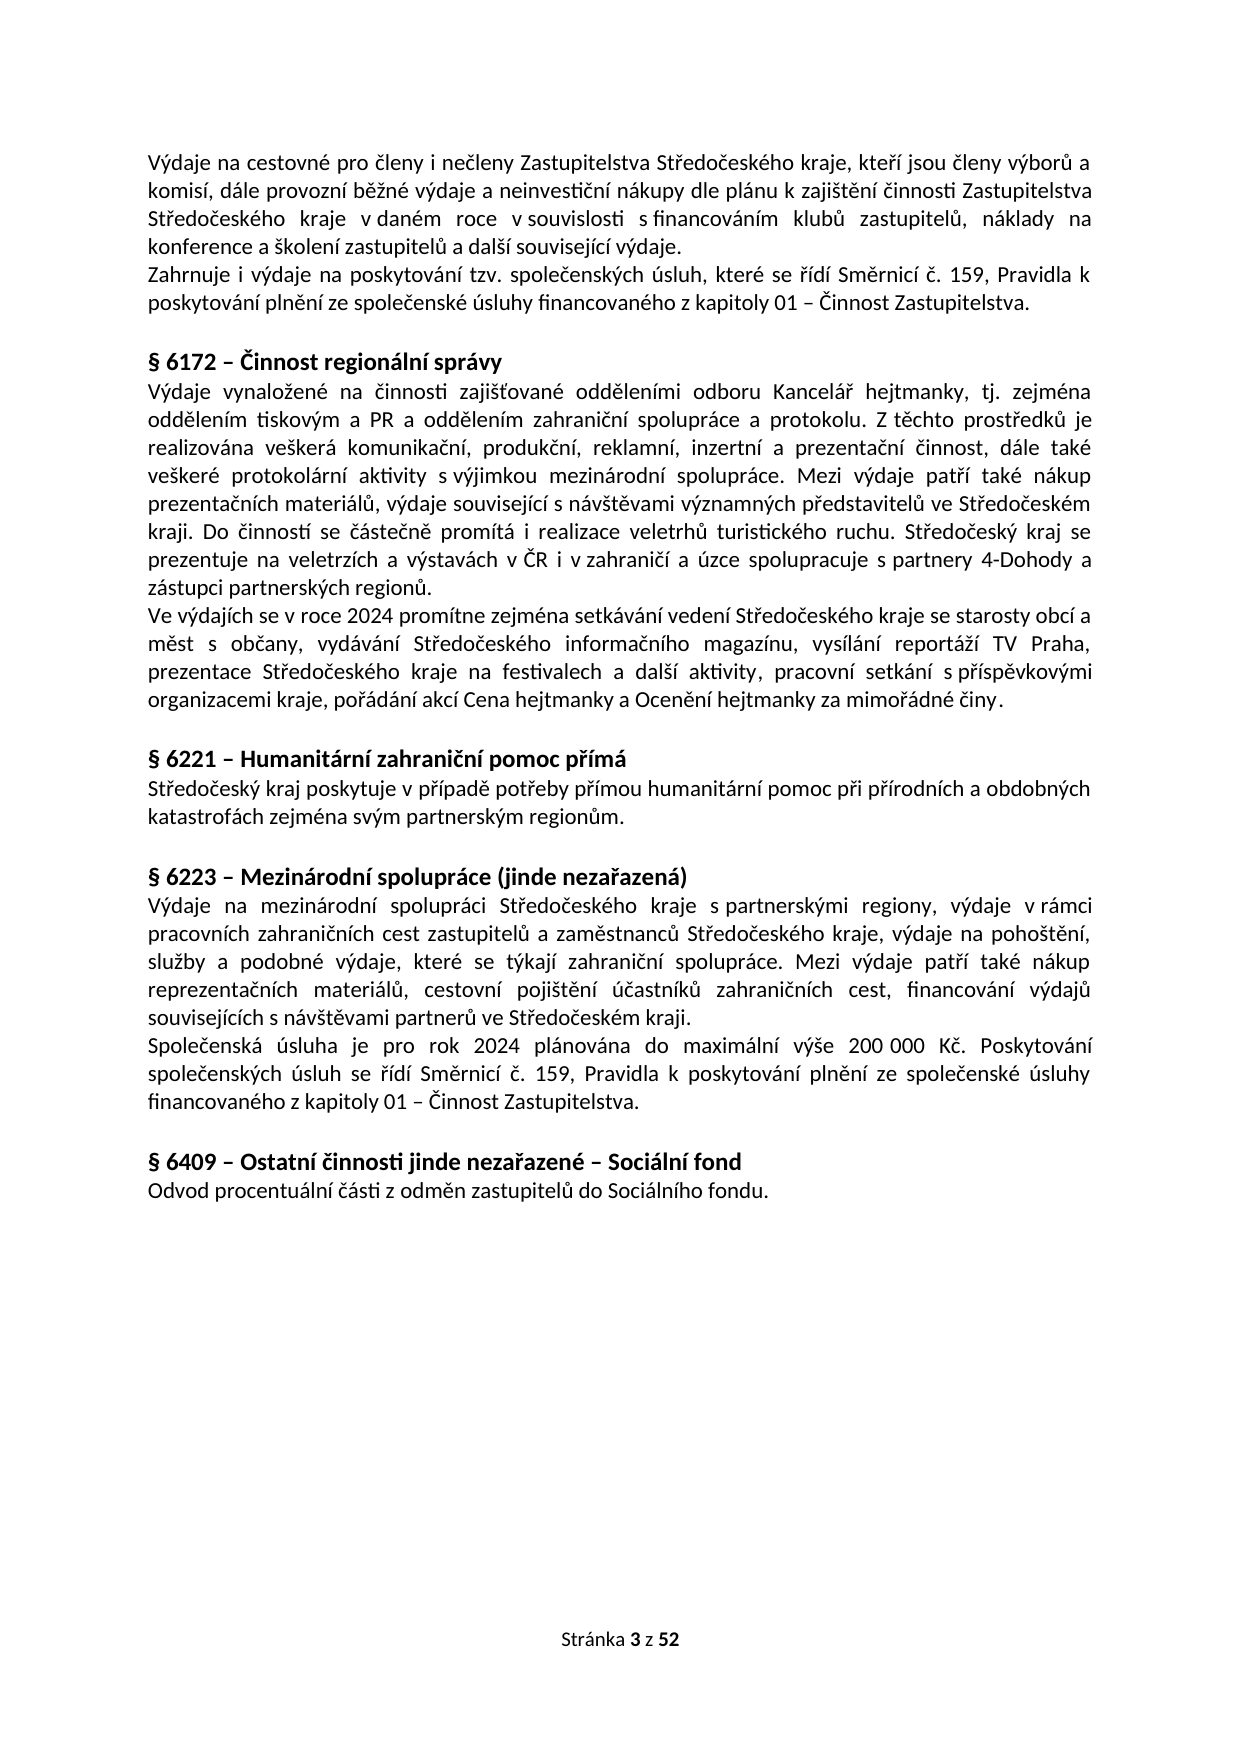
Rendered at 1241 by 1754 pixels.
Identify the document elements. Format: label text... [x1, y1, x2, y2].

text Odvod procentuální části z odměn zastupitelů do Sociálního fondu. [148, 1176, 1092, 1204]
text § 6221 – Humanitární zahraniční pomoc přímá [148, 744, 1092, 774]
text Výdaje vynaložené na činnosti zajišťované odděleními odboru Kancelář hejtmanky, tj. zejména oddělením tiskovým a PR a oddělením zahraniční spolupráce a protokolu. Z těchto prostředků je realizována veškerá komunikační, produkční, reklamní, inzertní a prezentační činnost, dále také veškeré protokolární aktivity s výjimkou mezinárodní spolupráce. Mezi výdaje patří také nákup prezentačních materiálů, výdaje související s návštěvami významných představitelů ve Středočeském kraji. Do činností se částečně promítá i realizace veletrhů turistického ruchu. Středočeský kraj se prezentuje na veletrzích a výstavách v ČR i v zahraničí a úzce spolupracuje s partnery 4-Dohody a zástupci partnerských regionů. [148, 377, 1092, 601]
text Výdaje na mezinárodní spolupráci Středočeského kraje s partnerskými regiony, výdaje v rámci pracovních zahraničních cest zastupitelů a zaměstnanců Středočeského kraje, výdaje na pohoštění, služby a podobné výdaje, které se týkají zahraniční spolupráce. Mezi výdaje patří také nákup reprezentačních materiálů, cestovní pojištění účastníků zahraničních cest, financování výdajů souvisejících s návštěvami partnerů ve Středočeském kraji. [148, 891, 1092, 1031]
text § 6172 – Činnost regionální správy [148, 346, 1092, 377]
text Výdaje na cestovné pro členy i nečleny Zastupitelstva Středočeského kraje, kteří jsou členy výborů a komisí, dále provozní běžné výdaje a neinvestiční nákupy dle plánu k zajištění činnosti Zastupitelstva Středočeského kraje v daném roce v souvislosti s financováním klubů zastupitelů, náklady na konference a školení zastupitelů a další související výdaje. [148, 148, 1092, 260]
text § 6223 – Mezinárodní spolupráce (jinde nezařazená) [148, 861, 1092, 891]
text Středočeský kraj poskytuje v případě potřeby přímou humanitární pomoc při přírodních a obdobných katastrofách zejména svým partnerským regionům. [148, 774, 1092, 830]
text Ve výdajích se v roce 2024 promítne zejména setkávání vedení Středočeského kraje se starosty obcí a měst s občany, vydávání Středočeského informačního magazínu, vysílání reportáží TV Praha, prezentace Středočeského kraje na festivalech a další aktivity, pracovní setkání s příspěvkovými organizacemi kraje, pořádání akcí Cena hejtmanky a Ocenění hejtmanky za mimořádné činy. [148, 601, 1092, 713]
text Zahrnuje i výdaje na poskytování tzv. společenských úsluh, které se řídí Směrnicí č. 159, Pravidla k poskytování plnění ze společenské úsluhy financovaného z kapitoly 01 – Činnost Zastupitelstva. [148, 260, 1092, 316]
text Společenská úsluha je pro rok 2024 plánována do maximální výše 200 000 Kč. Poskytování společenských úsluh se řídí Směrnicí č. 159, Pravidla k poskytování plnění ze společenské úsluhy financovaného z kapitoly 01 – Činnost Zastupitelstva. [148, 1031, 1092, 1115]
text § 6409 – Ostatní činnosti jinde nezařazené – Sociální fond [148, 1146, 1092, 1176]
